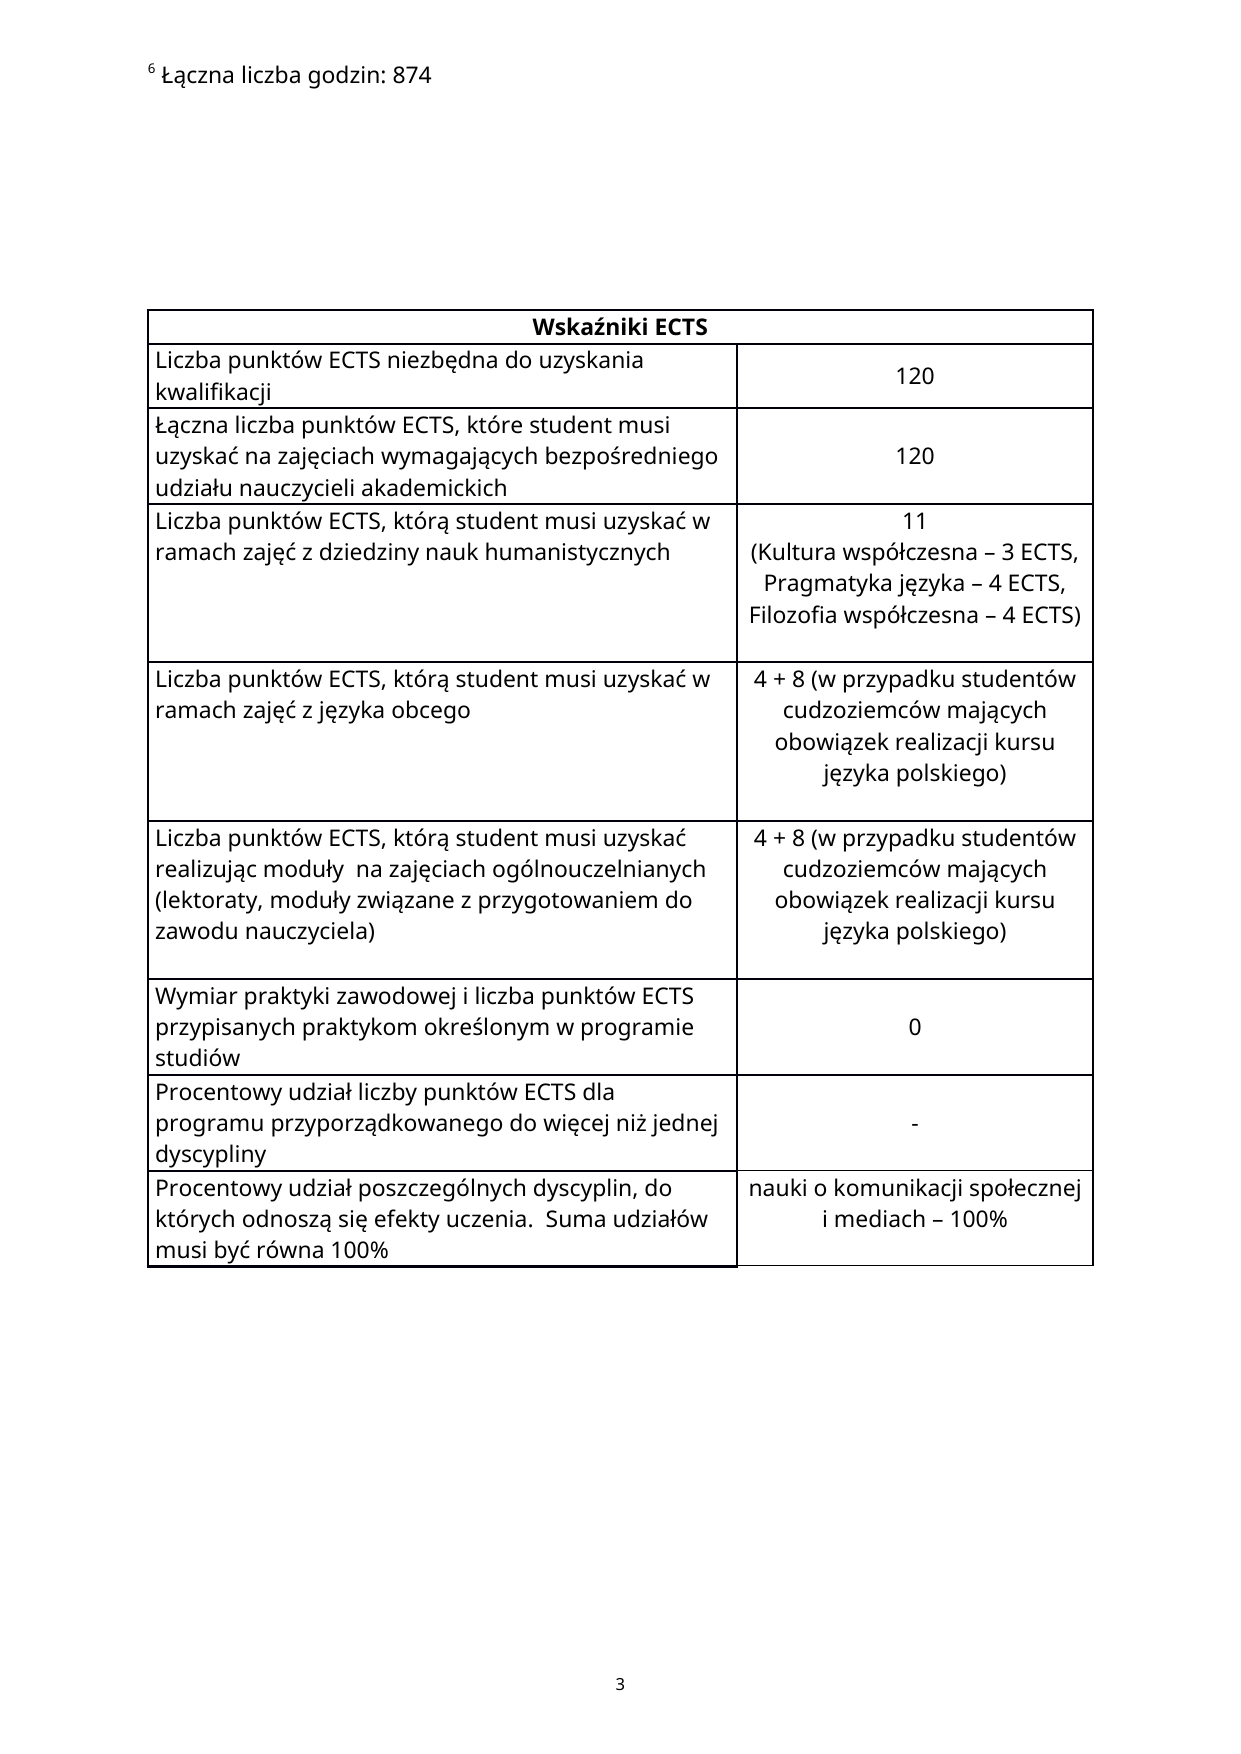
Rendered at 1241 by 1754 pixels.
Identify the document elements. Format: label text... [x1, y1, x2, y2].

table_cell 4 + 8 (w przypadku studentów cudzoziemców mających obowiązek realizacji kursu języka polskiego) [738, 822, 1092, 978]
table_cell 4 + 8 (w przypadku studentów cudzoziemców mających obowiązek realizacji kursu języka polskiego) [738, 663, 1092, 819]
table_cell 120 [738, 409, 1092, 503]
table_cell Wymiar praktyki zawodowej i liczba punktów ECTS przypisanych praktykom określonym w programie studiów [149, 980, 736, 1074]
table_header Wskaźniki ECTS [149, 311, 1092, 342]
table_cell Łączna liczba punktów ECTS, które student musi uzyskać na zajęciach wymagających bezpośredniego udziału nauczycieli akademickich [149, 409, 736, 503]
table_cell 120 [738, 345, 1092, 407]
table_cell Liczba punktów ECTS, którą student musi uzyskać w ramach zajęć z dziedziny nauk humanistycznych [149, 505, 736, 661]
table_cell Liczba punktów ECTS niezbędna do uzyskania kwalifikacji [149, 345, 736, 407]
table_cell Liczba punktów ECTS, którą student musi uzyskać realizując moduły na zajęciach ogólnouczelnianych (lektoraty, moduły związane z przygotowaniem do zawodu nauczyciela) [149, 822, 736, 978]
table_cell Procentowy udział liczby punktów ECTS dla programu przyporządkowanego do więcej niż jednej dyscypliny [149, 1076, 736, 1169]
table_cell Procentowy udział poszczególnych dyscyplin, do których odnoszą się efekty uczenia. Suma udziałów musi być równa 100% [149, 1172, 736, 1265]
table_cell Liczba punktów ECTS, którą student musi uzyskać w ramach zajęć z języka obcego [149, 663, 736, 819]
table_cell nauki o komunikacji społecznej i mediach – 100% [738, 1171, 1092, 1265]
table_cell 0 [738, 980, 1092, 1074]
text 6 Łączna liczba godzin: 874 [148, 59, 1092, 90]
table_cell 11 (Kultura współczesna – 3 ECTS, Pragmatyka języka – 4 ECTS, Filozofia współczesna – 4 ECTS) [738, 505, 1092, 661]
table_cell - [738, 1076, 1092, 1169]
